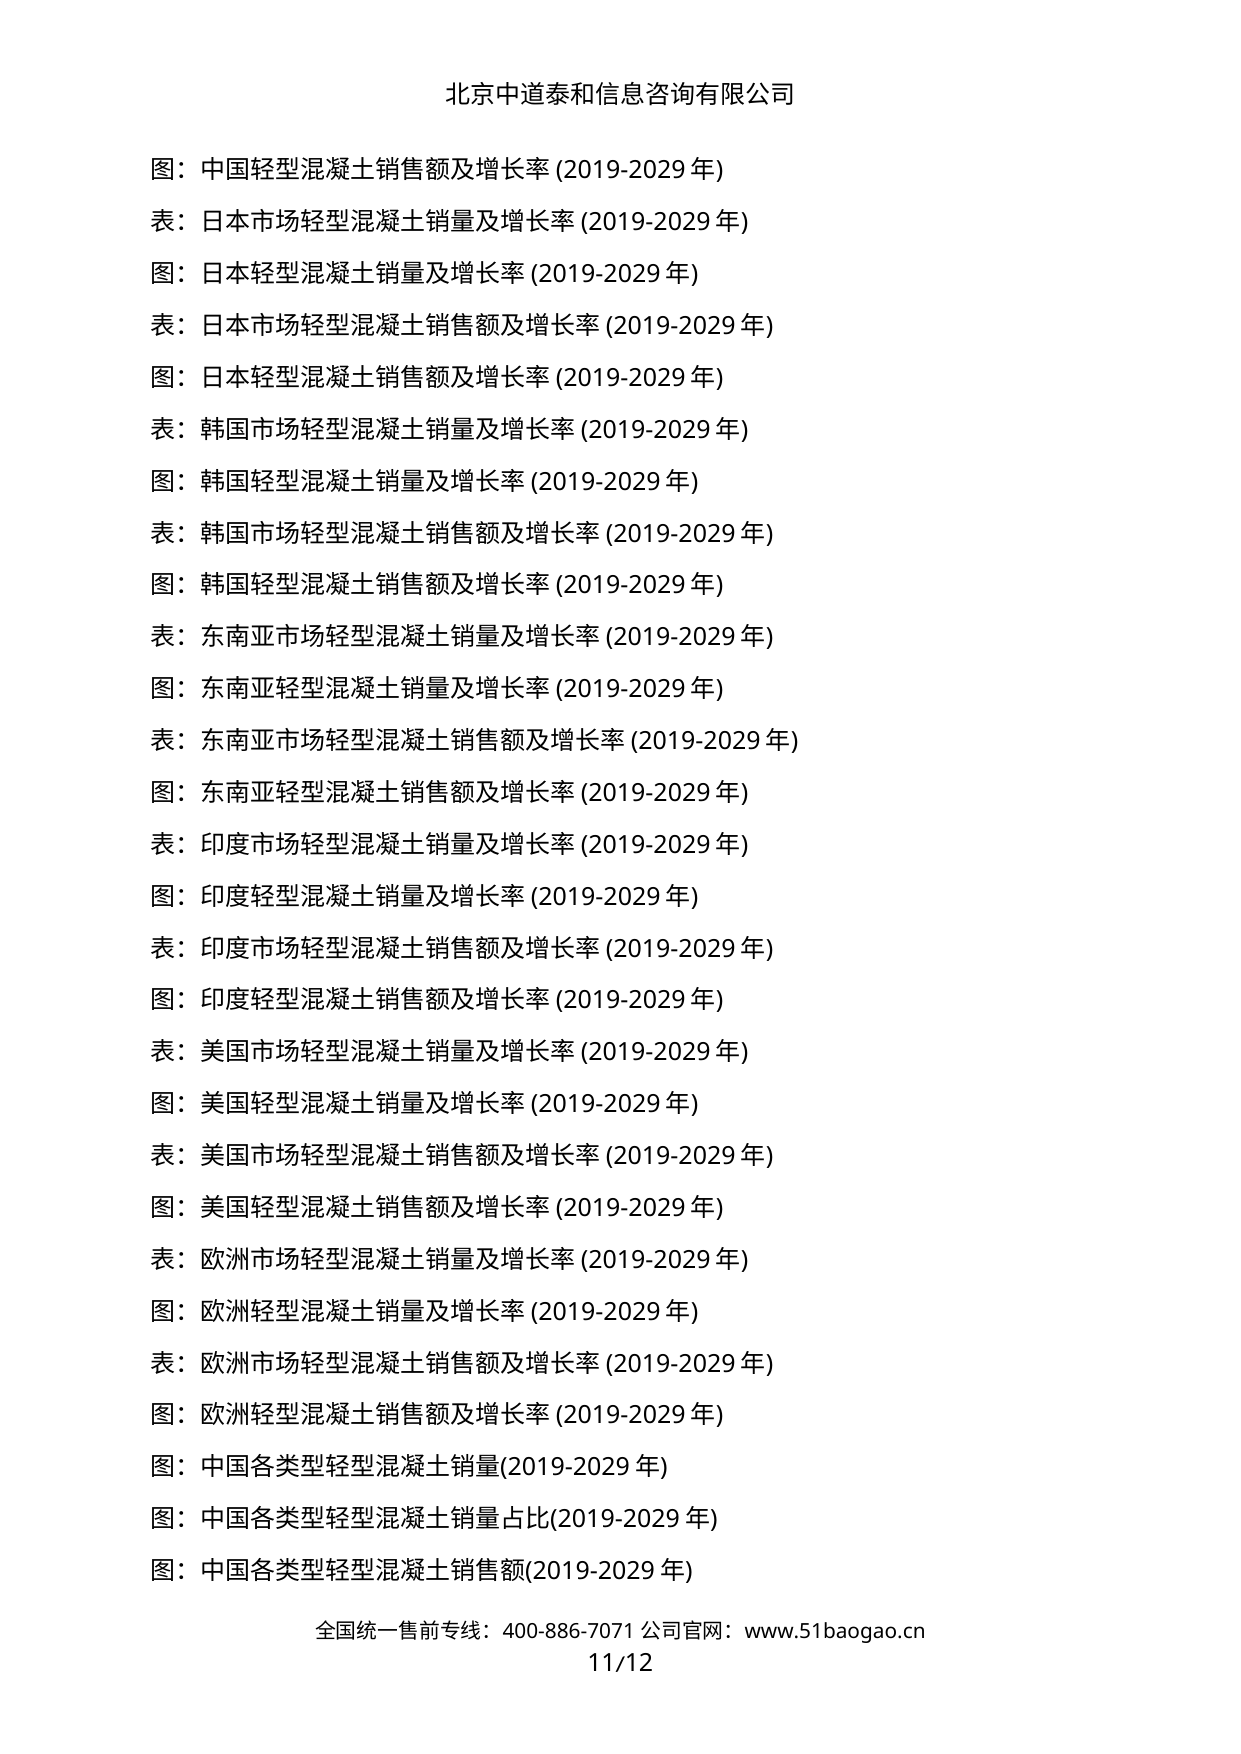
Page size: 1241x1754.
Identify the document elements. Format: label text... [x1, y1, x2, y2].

text 图：欧洲轻型混凝土销售额及增长率 (2019-2029年) [150, 1395, 1090, 1431]
text 图：东南亚轻型混凝土销量及增长率 (2019-2029年) [150, 669, 1090, 705]
text 图：中国轻型混凝土销售额及增长率 (2019-2029年) [150, 150, 1090, 186]
text 图：中国各类型轻型混凝土销量占比(2019-2029年) [150, 1499, 1090, 1535]
text 图：日本轻型混凝土销量及增长率 (2019-2029年) [150, 254, 1090, 290]
text 表：美国市场轻型混凝土销售额及增长率 (2019-2029年) [150, 1136, 1090, 1172]
text 图：美国轻型混凝土销售额及增长率 (2019-2029年) [150, 1187, 1090, 1224]
text 表：欧洲市场轻型混凝土销量及增长率 (2019-2029年) [150, 1239, 1090, 1276]
text 表：韩国市场轻型混凝土销售额及增长率 (2019-2029年) [150, 513, 1090, 549]
text 图：中国各类型轻型混凝土销量(2019-2029年) [150, 1447, 1090, 1483]
text 图：印度轻型混凝土销量及增长率 (2019-2029年) [150, 876, 1090, 912]
text 表：日本市场轻型混凝土销售额及增长率 (2019-2029年) [150, 306, 1090, 342]
text 图：日本轻型混凝土销售额及增长率 (2019-2029年) [150, 357, 1090, 394]
text 图：欧洲轻型混凝土销量及增长率 (2019-2029年) [150, 1291, 1090, 1327]
text 表：欧洲市场轻型混凝土销售额及增长率 (2019-2029年) [150, 1343, 1090, 1379]
text 表：日本市场轻型混凝土销量及增长率 (2019-2029年) [150, 202, 1090, 238]
text 表：东南亚市场轻型混凝土销售额及增长率 (2019-2029年) [150, 721, 1090, 757]
text 图：印度轻型混凝土销售额及增长率 (2019-2029年) [150, 980, 1090, 1016]
text 表：印度市场轻型混凝土销售额及增长率 (2019-2029年) [150, 928, 1090, 964]
text 图：韩国轻型混凝土销售额及增长率 (2019-2029年) [150, 565, 1090, 601]
text 图：韩国轻型混凝土销量及增长率 (2019-2029年) [150, 461, 1090, 497]
text 图：东南亚轻型混凝土销售额及增长率 (2019-2029年) [150, 772, 1090, 809]
text 图：中国各类型轻型混凝土销售额(2019-2029年) [150, 1551, 1090, 1587]
text 表：美国市场轻型混凝土销量及增长率 (2019-2029年) [150, 1032, 1090, 1068]
text 图：美国轻型混凝土销量及增长率 (2019-2029年) [150, 1084, 1090, 1120]
text 表：韩国市场轻型混凝土销量及增长率 (2019-2029年) [150, 409, 1090, 446]
text 表：东南亚市场轻型混凝土销量及增长率 (2019-2029年) [150, 617, 1090, 653]
text 表：印度市场轻型混凝土销量及增长率 (2019-2029年) [150, 824, 1090, 861]
